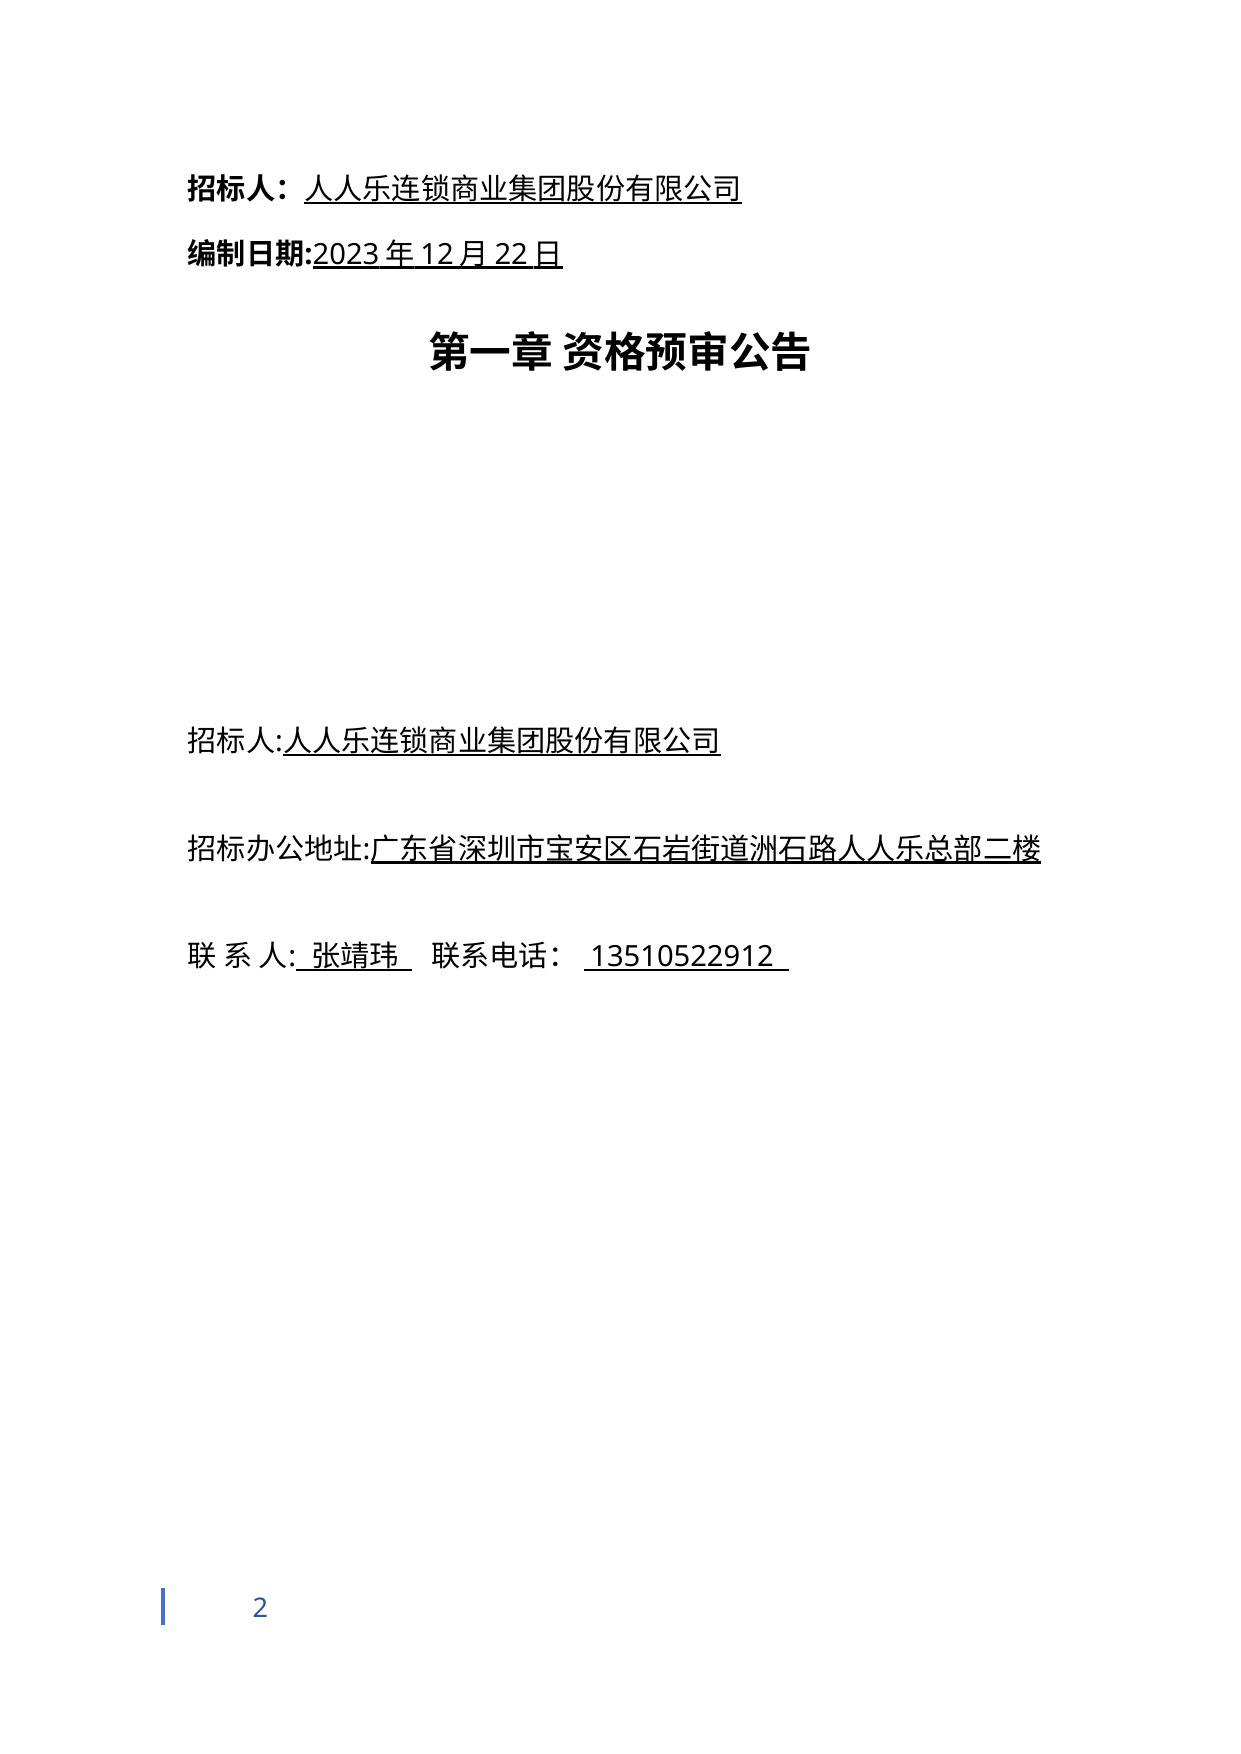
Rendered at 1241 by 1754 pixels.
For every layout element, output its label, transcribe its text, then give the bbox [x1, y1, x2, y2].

text 编制日期:2023年12月22日 [187, 219, 1053, 284]
text 招标人:人人乐连锁商业集团股份有限公司 [187, 707, 1053, 772]
text 联 系 人: 张靖玮 联系电话： 13510522912 [187, 921, 1053, 986]
text 第一章 资格预审公告 [187, 317, 1053, 382]
text 招标人：人人乐连锁商业集团股份有限公司 [187, 154, 1053, 219]
text 招标办公地址:广东省深圳市宝安区石岩街道洲石路人人乐总部二楼 [187, 814, 1053, 879]
